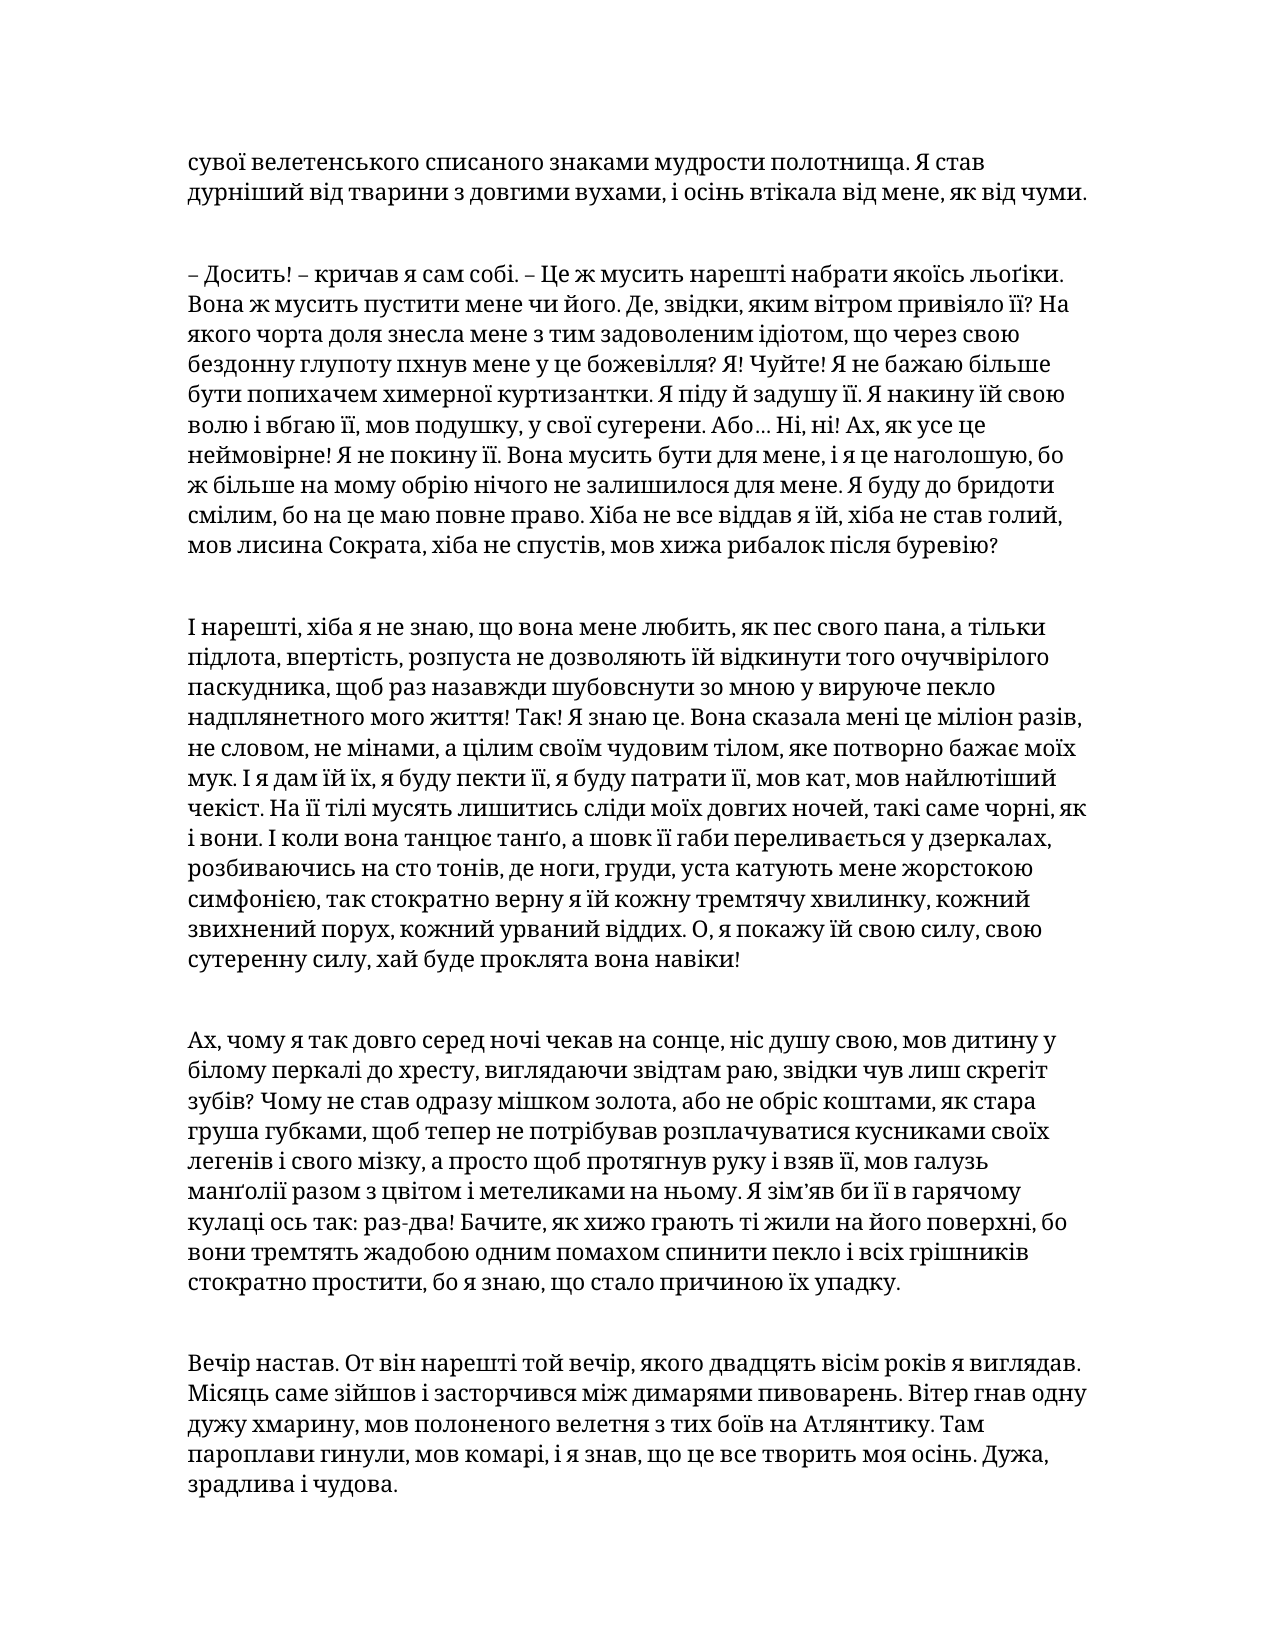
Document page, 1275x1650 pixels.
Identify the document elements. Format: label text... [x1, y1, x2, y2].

text Ах, чому я так довго серед ночі чекав на сонце, ніс душу свою, мов дитину у білому перкалі до хресту, виглядаючи звідтам раю, звідки чув лиш скрегіт зубів? Чому не став одразу мішком золота, або не обріс коштами, як стара груша губками, щоб тепер не потрібував розплачуватися кусниками своїх легенів і свого мізку, а просто щоб протягнув руку і взяв її, мов галузь манґолії разом з цвітом і метеликами на ньому. Я зім’яв би її в гарячому кулаці ось так: раз-два! Бачите, як хижо грають ті жили на його поверхні, бо вони тремтять жадобою одним помахом спинити пекло і всіх грішників стократно простити, бо я знаю, що стало причиною їх упадку. [187, 998, 1087, 1296]
text – Досить! – кричав я сам собі. – Це ж мусить нарешті набрати якоїсь льоґіки. Вона ж мусить пустити мене чи його. Де, звідки, яким вітром привіяло її? На якого чорта доля знесла мене з тим задоволеним ідіотом, що через свою бездонну глупоту пхнув мене у це божевілля? Я! Чуйте! Я не бажаю більше бути попихачем химерної куртизантки. Я піду й задушу її. Я накину їй свою волю і вбгаю її, мов подушку, у свої сугерени. Або… Ні, ні! Ах, як усе це неймовірне! Я не покину її. Вона мусить бути для мене, і я це наголошую, бо ж більше на мому обрію нічого не залишилося для мене. Я буду до бридоти смілим, бо на це маю повне право. Хіба не все віддав я їй, хіба не став голий, мов лисина Сократа, хіба не спустів, мов хижа рибалок після буревію? [187, 231, 1087, 560]
text І нарешті, хіба я не знаю, що вона мене любить, як пес свого пана, а тільки підлота, впертість, розпуста не дозволяють їй відкинути того очучвірілого паскудника, щоб раз назавжди шубовснути зо мною у вируюче пекло надплянетного мого життя! Так! Я знаю це. Вона сказала мені це міліон разів, не словом, не мінами, а цілим своїм чудовим тілом, яке потворно бажає моїх мук. І я дам їй їх, я буду пекти її, я буду патрати її, мов кат, мов найлютіший чекіст. На її тілі мусять лишитись сліди моїх довгих ночей, такі саме чорні, як і вони. І коли вона танцює танґо, а шовк її габи переливається у дзеркалах, розбиваючись на сто тонів, де ноги, груди, уста катують мене жорстокою симфонією, так стократно верну я їй кожну тремтячу хвилинку, кожний звихнений порух, кожний урваний віддих. О, я покажу їй свою силу, свою сутеренну силу, хай буде проклята вона навіки! [187, 584, 1087, 973]
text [187, 150, 1087, 207]
text Вечір настав. От він нарешті той вечір, якого двадцять вісім років я виглядав. Місяць саме зійшов і засторчився між димарями пивоварень. Вітер гнав одну дужу хмарину, мов полоненого велетня з тих боїв на Атлянтику. Там пароплави гинули, мов комарі, і я знав, що це все творить моя осінь. Дужа, зрадлива і чудова. [187, 1321, 1087, 1498]
